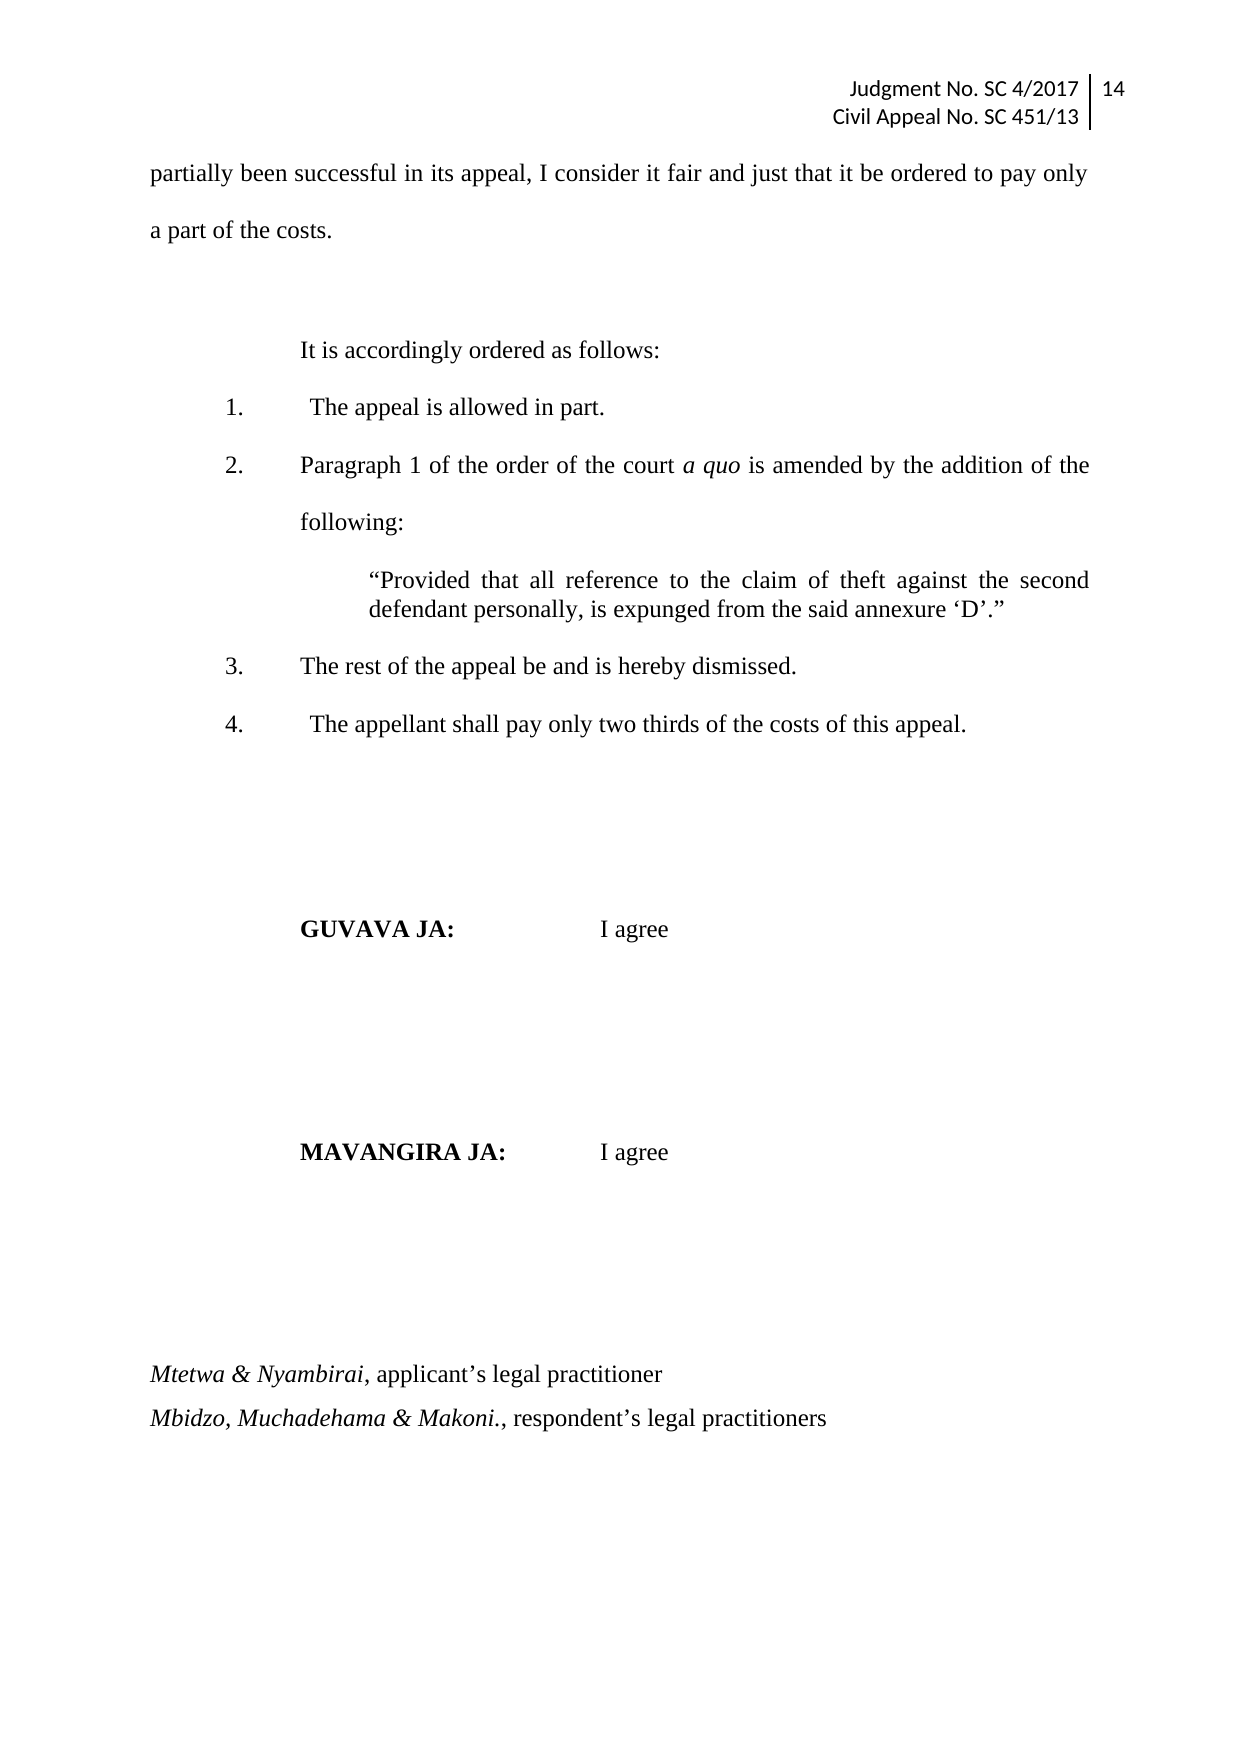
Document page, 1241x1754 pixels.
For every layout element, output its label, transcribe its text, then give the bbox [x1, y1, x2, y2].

list The appellant shall pay only two thirds of the costs of this appeal. [225, 709, 1090, 737]
text MAVANGIRA JA: I agree [225, 1137, 1090, 1166]
text Mbidzo, Muchadehama & Makoni., respondent’s legal practitioners [150, 1403, 1090, 1431]
list The appeal is allowed in part. [225, 392, 1090, 421]
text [150, 158, 1090, 244]
list “Provided that all reference to the claim of theft against the second defendant personally, is expunged from the said annexure ‘D’.” [369, 565, 1090, 622]
text Mtetwa & Nyambirai, applicant’s legal practitioner [150, 1359, 1090, 1388]
list The rest of the appeal be and is hereby dismissed. [225, 651, 1090, 680]
text It is accordingly ordered as follows: [300, 335, 1090, 364]
text GUVAVA JA: I agree [225, 914, 1090, 943]
list Paragraph 1 of the order of the court a quo is amended by the addition of the following: [225, 450, 1090, 536]
